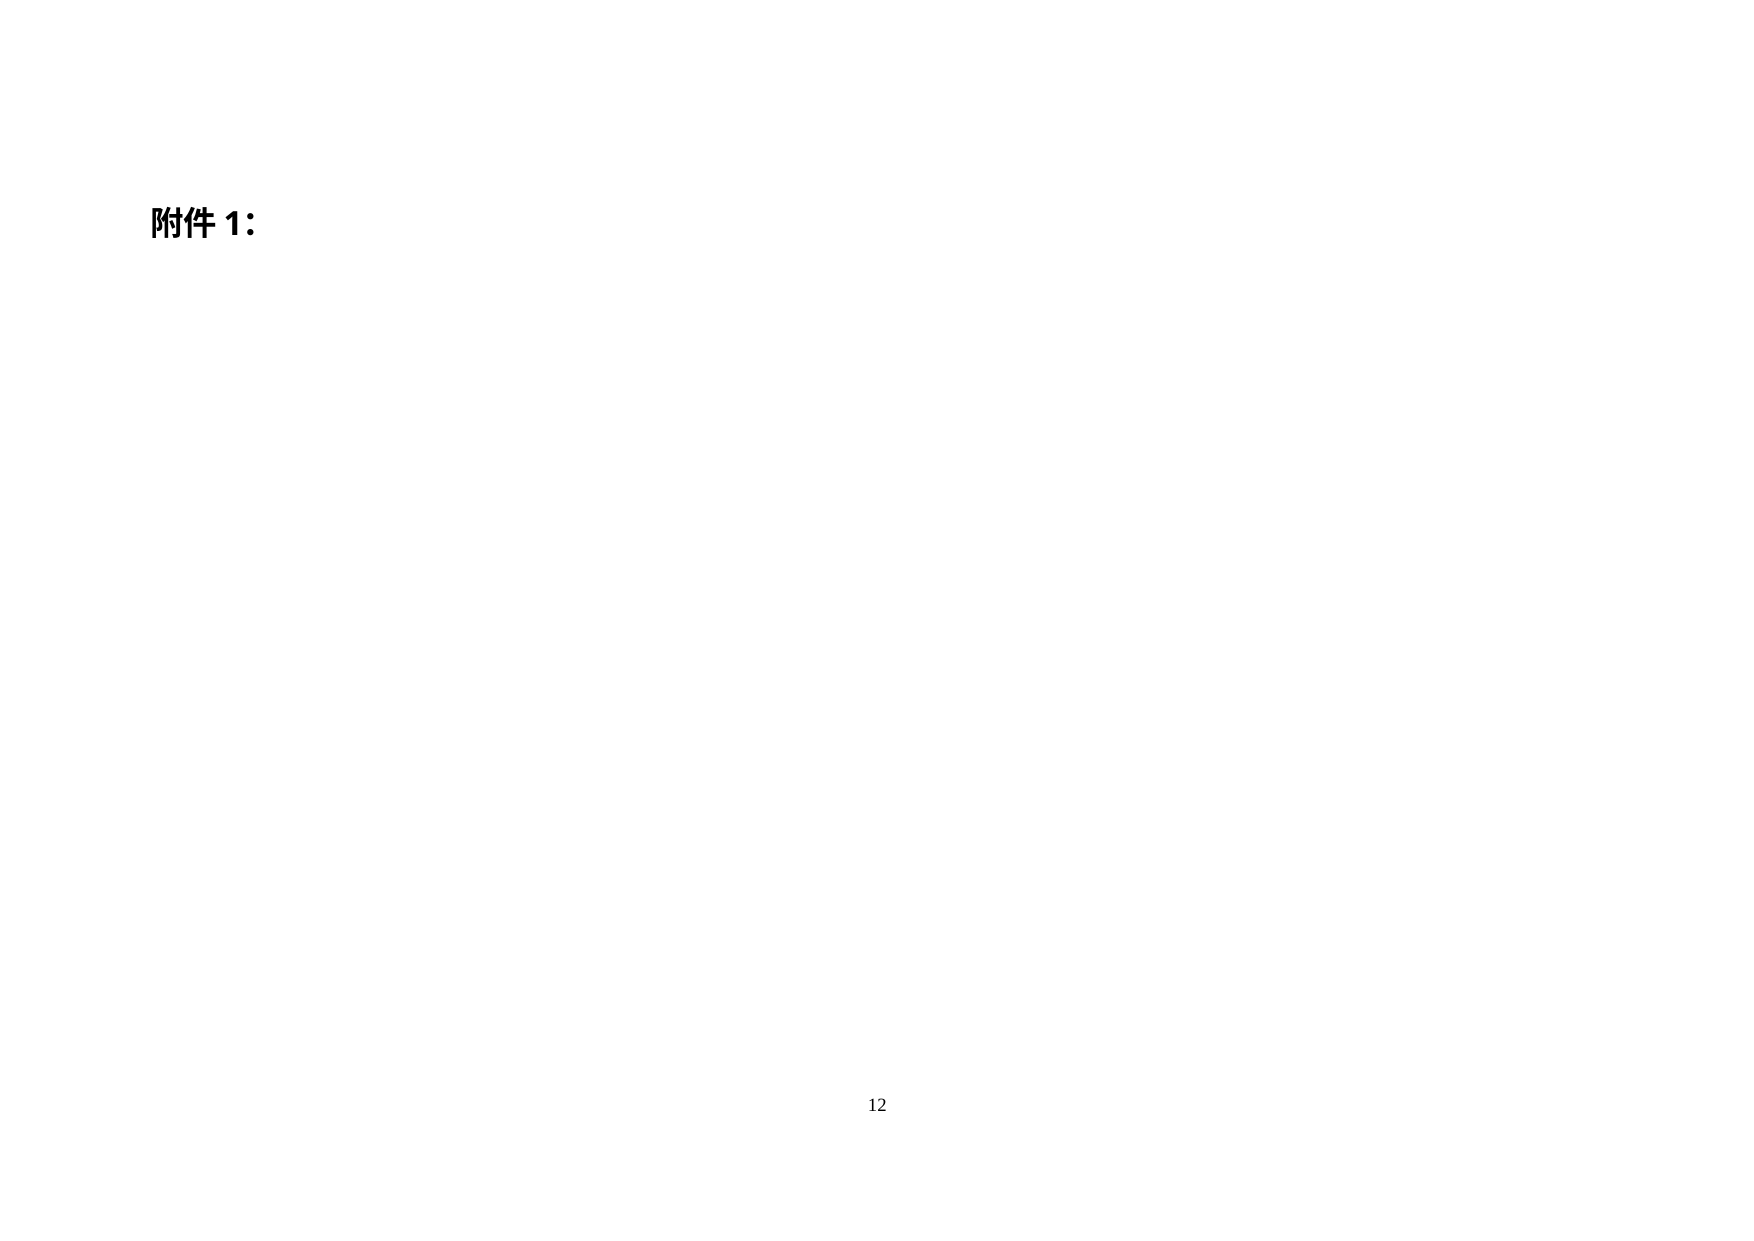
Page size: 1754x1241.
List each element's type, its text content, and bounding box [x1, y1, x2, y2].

text 附件1： [150, 188, 1604, 254]
